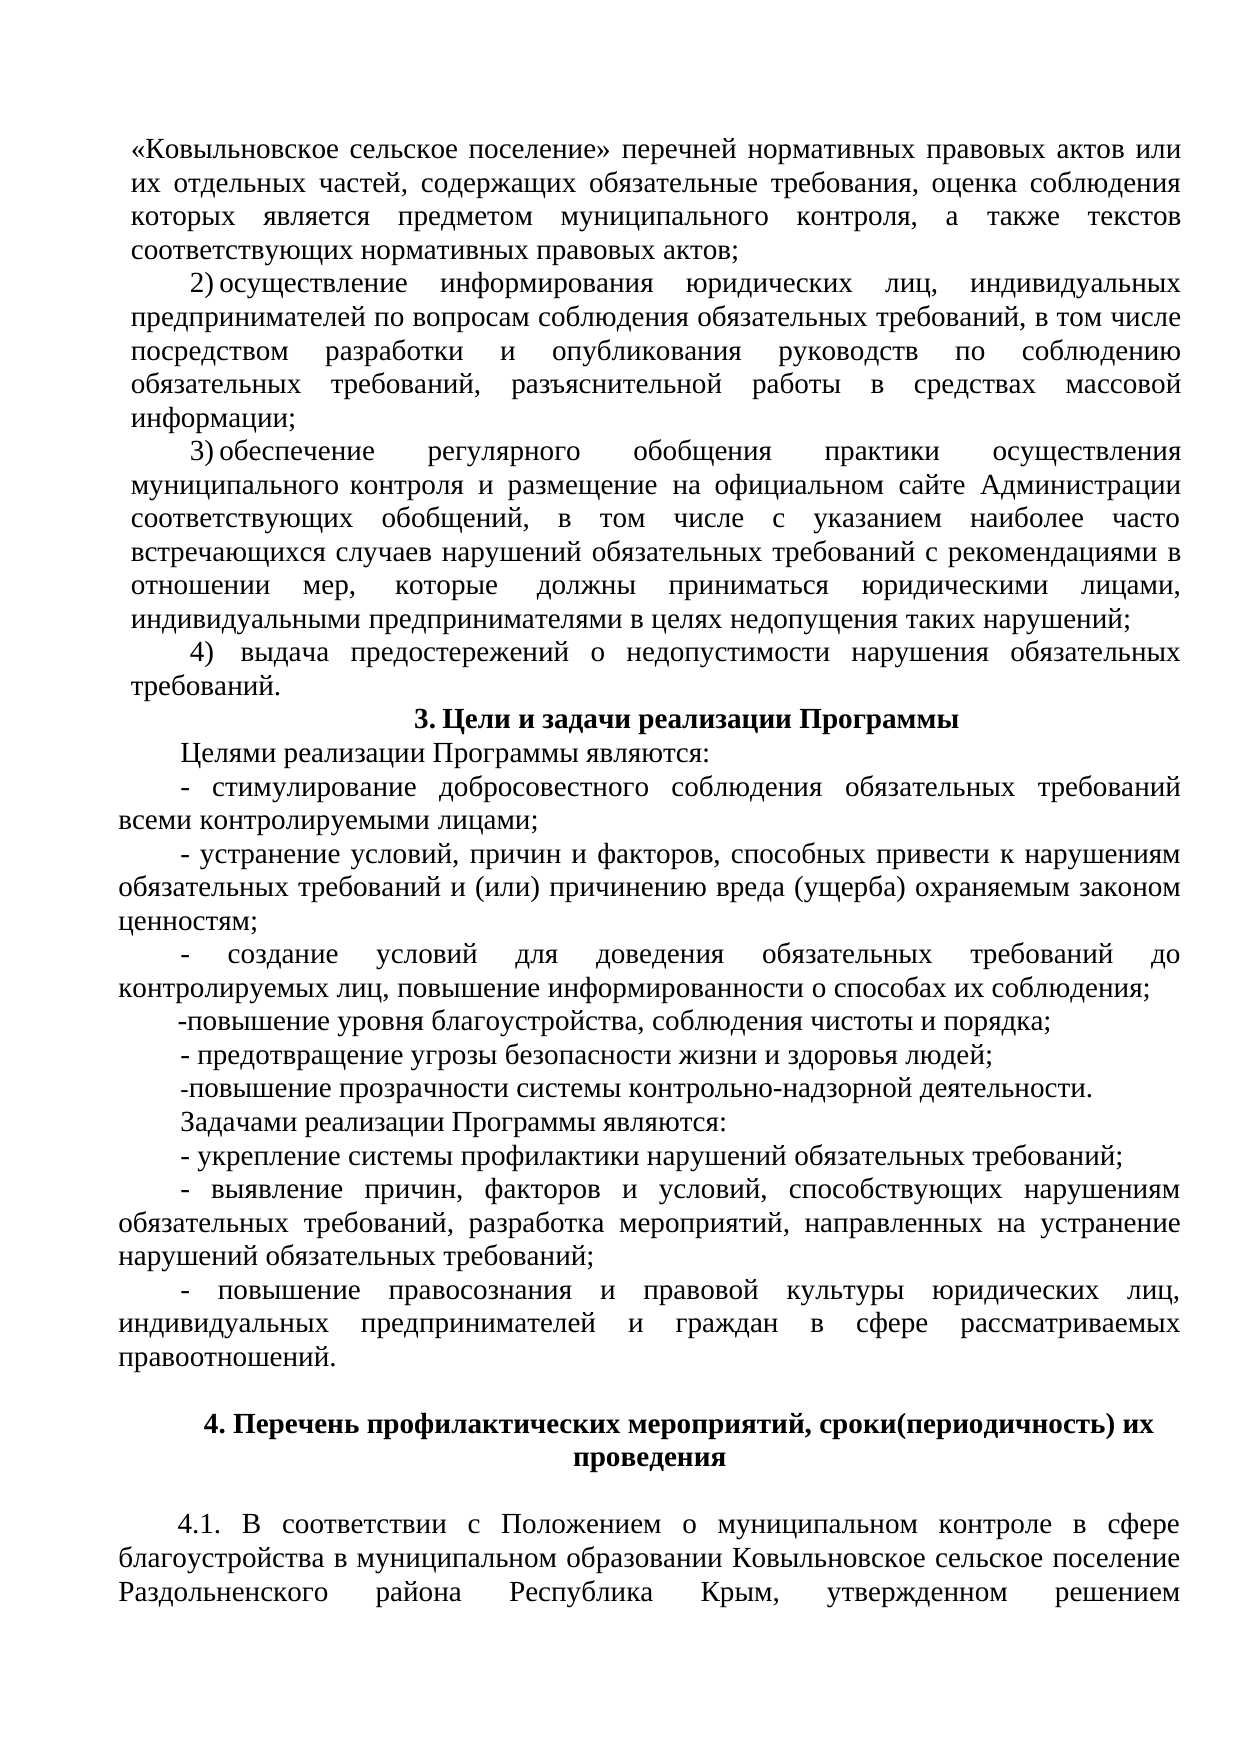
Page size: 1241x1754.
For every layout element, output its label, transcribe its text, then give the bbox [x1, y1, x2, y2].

list выдача предостережений о недопустимости нарушения обязательных требований. [131, 634, 1181, 702]
text - повышение правосознания и правовой культуры юридических лиц, индивидуальных предпринимателей и граждан в сфере рассматриваемых правоотношений. [118, 1272, 1181, 1372]
text - создание условий для доведения обязательных требований до контролируемых лиц, повышение информированности о способах их соблюдения; [118, 936, 1181, 1003]
text - устранение условий, причин и факторов, способных привести к нарушениям обязательных требований и (или) причинению вреда (ущерба) охраняемым законом ценностям; [118, 836, 1181, 936]
list осуществление информирования юридических лиц, индивидуальных предпринимателей по вопросам соблюдения обязательных требований, в том числе посредством разработки и опубликования руководств по соблюдению обязательных требований, разъяснительной работы в средствах массовой информации; [131, 266, 1181, 433]
text - стимулирование добросовестного соблюдения обязательных требований всеми контролируемыми лицами; [118, 769, 1181, 836]
text - выявление причин, факторов и условий, способствующих нарушениям обязательных требований, разработка мероприятий, направленных на устранение нарушений обязательных требований; [118, 1171, 1181, 1272]
text 4. Перечень профилактических мероприятий, сроки(периодичность) их проведения [118, 1406, 1181, 1473]
text -повышение уровня благоустройства, соблюдения чистоты и порядка; [118, 1003, 1181, 1037]
text - предотвращение угрозы безопасности жизни и здоровья людей; [118, 1037, 1181, 1071]
list обеспечение регулярного обобщения практики осуществления муниципального контроля и размещение на официальном сайте Администрации соответствующих обобщений, в том числе с указанием наиболее часто встречающихся случаев нарушений обязательных требований с рекомендациями в отношении мер, которые должны приниматься юридическими лицами, индивидуальными предпринимателями в целях недопущения таких нарушений; [131, 433, 1181, 634]
text 3. Цели и задачи реализации Программы [118, 702, 1181, 735]
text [118, 1507, 1181, 1607]
text Целями реализации Программы являются: [118, 735, 1181, 769]
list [131, 131, 1181, 266]
text - укрепление системы профилактики нарушений обязательных требований; [118, 1138, 1181, 1171]
text -повышение прозрачности системы контрольно-надзорной деятельности. [118, 1071, 1181, 1104]
text Задачами реализации Программы являются: [118, 1104, 1181, 1138]
